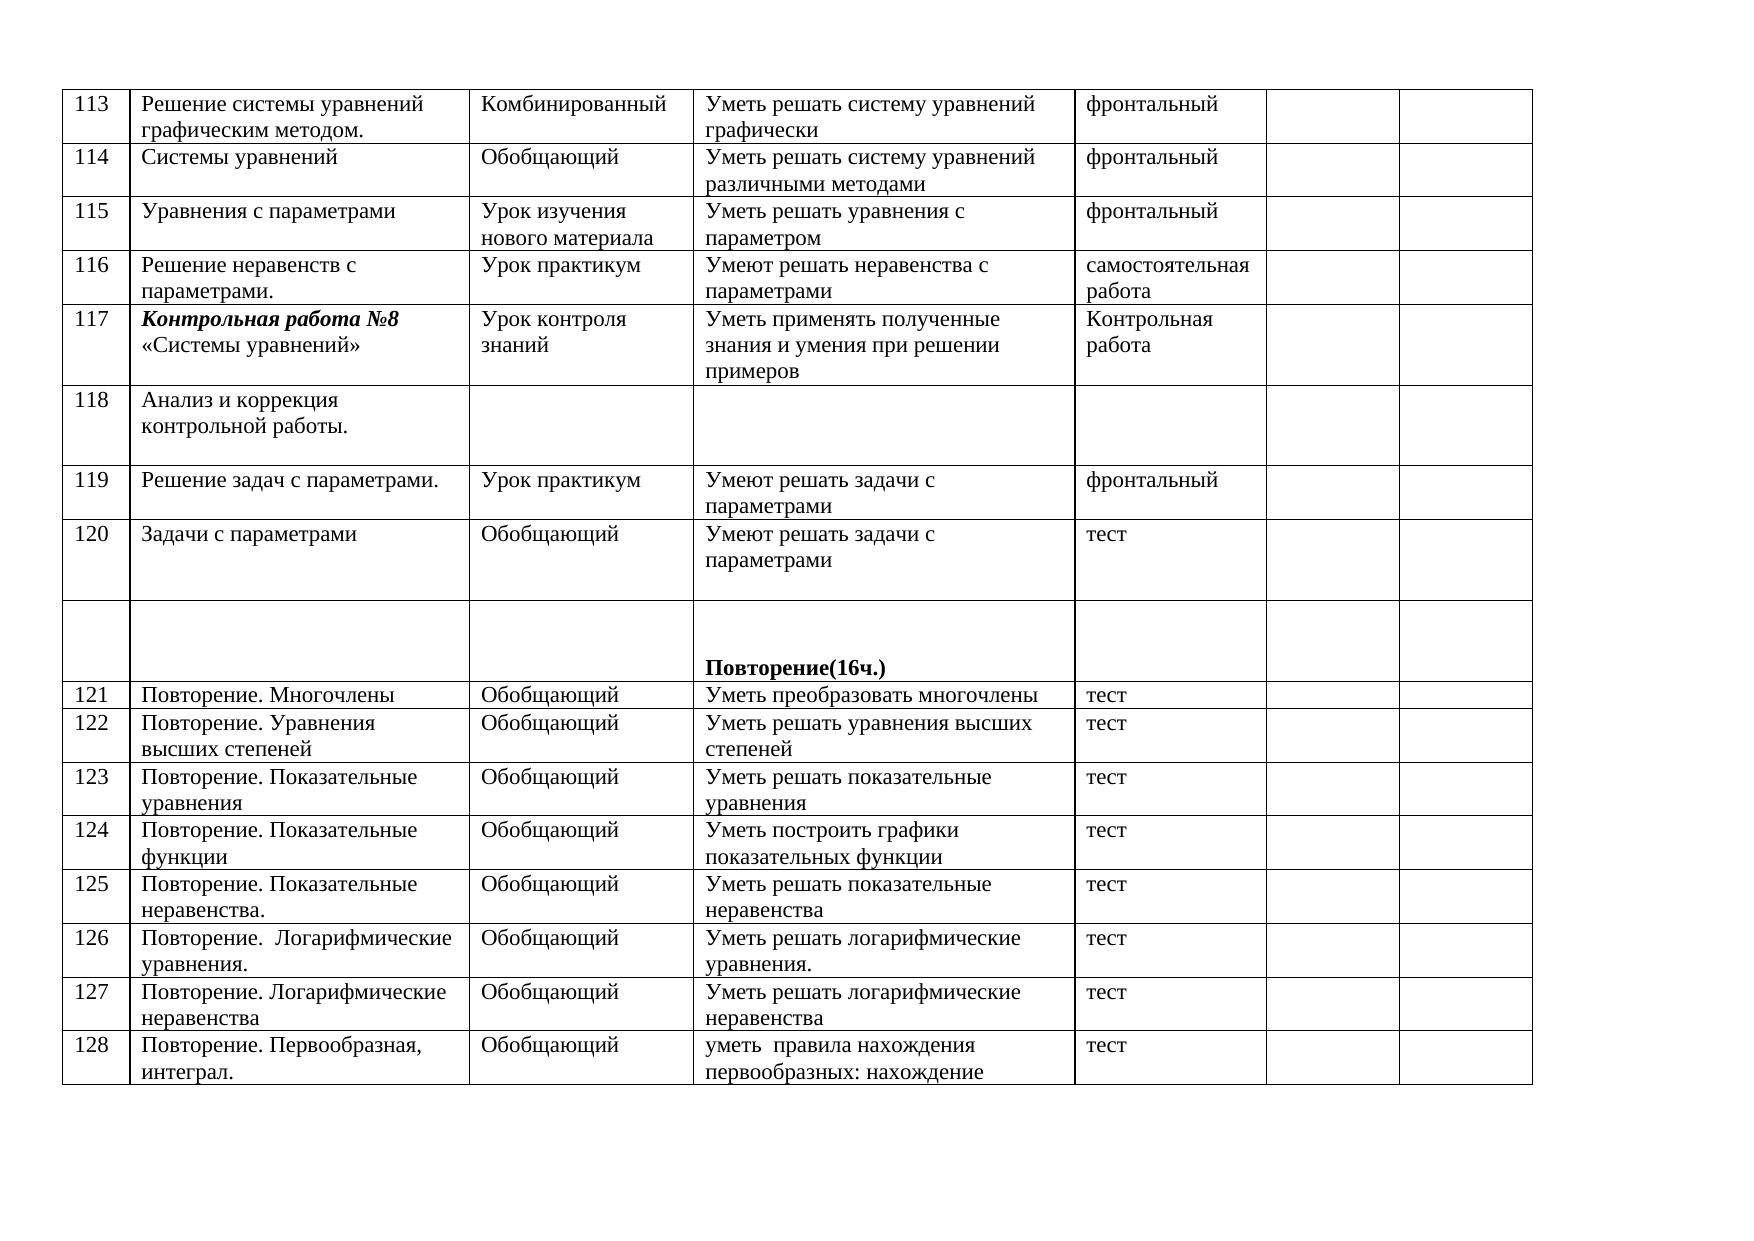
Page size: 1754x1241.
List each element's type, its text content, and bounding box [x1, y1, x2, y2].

table_cell Уметь решать показательные уравнения [694, 763, 1074, 815]
table_cell [1267, 197, 1399, 250]
table_cell [470, 386, 693, 465]
table_cell [1267, 816, 1399, 869]
table_cell фронтальный [1076, 197, 1266, 250]
table_cell [1267, 90, 1399, 142]
table_cell Анализ и коррекция контрольной работы. [131, 386, 469, 465]
table_cell тест [1076, 763, 1266, 815]
table_cell самостоятельная работа [1076, 251, 1266, 304]
table_cell 122 [63, 709, 129, 762]
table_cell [131, 1031, 469, 1084]
table_cell Урок практикум [470, 466, 693, 519]
table_cell [1400, 682, 1532, 708]
table_cell Обобщающий [470, 520, 693, 600]
table_cell [1400, 466, 1532, 519]
table_cell тест [1076, 924, 1266, 977]
table_cell Обобщающий [470, 816, 693, 869]
table_cell [1400, 386, 1532, 465]
table_cell [1400, 197, 1532, 250]
table_cell [131, 601, 469, 681]
table_cell Уравнения с параметрами [131, 197, 469, 250]
table_cell [1267, 251, 1399, 304]
table_cell [1267, 924, 1399, 977]
table_cell [694, 386, 1074, 465]
table_cell Повторение. Уравнения высших степеней [131, 709, 469, 762]
table_cell 113 [63, 90, 129, 142]
table_cell [1400, 816, 1532, 869]
table_cell тест [1076, 682, 1266, 708]
table_cell Повторение. Логарифмические неравенства [131, 978, 469, 1030]
table_cell [1400, 978, 1532, 1030]
table_cell фронтальный [1076, 466, 1266, 519]
table_cell 116 [63, 251, 129, 304]
table_cell 118 [63, 386, 129, 465]
table_cell Контрольная работа №8 «Системы уравнений» [131, 305, 469, 385]
table_cell 114 [63, 144, 129, 196]
table_cell [1267, 709, 1399, 762]
table_cell 119 [63, 466, 129, 519]
table_cell 117 [63, 305, 129, 385]
table_cell 126 [63, 924, 129, 977]
table_cell Обобщающий [470, 924, 693, 977]
table_cell Повторение. Многочлены [131, 682, 469, 708]
table_cell Уметь решать систему уравнений графически [694, 90, 1074, 142]
table_cell Задачи с параметрами [131, 520, 469, 600]
table_cell тест [1076, 1031, 1266, 1084]
table_cell [1400, 1031, 1532, 1084]
table_cell тест [1076, 978, 1266, 1030]
table_cell Урок контроля знаний [470, 305, 693, 385]
table_cell 125 [63, 870, 129, 923]
table_cell [1267, 763, 1399, 815]
table_cell [1400, 763, 1532, 815]
table_cell [1400, 251, 1532, 304]
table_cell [694, 1031, 1074, 1084]
table_cell Решение задач с параметрами. [131, 466, 469, 519]
table_cell [1400, 601, 1532, 681]
table_cell [1400, 305, 1532, 385]
table_cell [1400, 90, 1532, 142]
table_cell 121 [63, 682, 129, 708]
table_cell Уметь решать уравнения с параметром [694, 197, 1074, 250]
table_cell [1267, 978, 1399, 1030]
table_cell [1267, 466, 1399, 519]
table_cell Повторение. Показательные функции [131, 816, 469, 869]
table_cell Обобщающий [470, 870, 693, 923]
table_cell Урок практикум [470, 251, 693, 304]
table_cell Повторение(16ч.) [694, 601, 1074, 681]
table_cell 128 [63, 1031, 129, 1084]
table_cell [1400, 520, 1532, 600]
table_cell 115 [63, 197, 129, 250]
table_cell Решение системы уравнений графическим методом. [131, 90, 469, 142]
table_cell Обобщающий [470, 978, 693, 1030]
table_cell фронтальный [1076, 90, 1266, 142]
table_cell [1267, 305, 1399, 385]
table_cell [1400, 709, 1532, 762]
table_cell тест [1076, 816, 1266, 869]
table_cell Умеют решать неравенства с параметрами [694, 251, 1074, 304]
table_cell [1267, 386, 1399, 465]
table_cell 123 [63, 763, 129, 815]
table_cell Решение неравенств с параметрами. [131, 251, 469, 304]
table_cell Обобщающий [470, 682, 693, 708]
table_cell Комбинированный [470, 90, 693, 142]
table_cell Обобщающий [470, 709, 693, 762]
table_cell [1076, 386, 1266, 465]
table_cell тест [1076, 709, 1266, 762]
table_cell [470, 601, 693, 681]
table_cell [1267, 520, 1399, 600]
table_cell тест [1076, 520, 1266, 600]
table_cell [1267, 601, 1399, 681]
table_cell Умеют решать задачи с параметрами [694, 520, 1074, 600]
table_cell 120 [63, 520, 129, 600]
table_cell Обобщающий [470, 1031, 693, 1084]
table_cell Уметь решать показательные неравенства [694, 870, 1074, 923]
table_cell [1267, 682, 1399, 708]
table_cell [1400, 870, 1532, 923]
table_cell Уметь построить графики показательных функции [694, 816, 1074, 869]
table_cell [63, 601, 129, 681]
table_cell 124 [63, 816, 129, 869]
table_cell [1076, 601, 1266, 681]
table_cell Контрольная работа [1076, 305, 1266, 385]
table_cell Повторение. Показательные неравенства. [131, 870, 469, 923]
table_cell [1267, 1031, 1399, 1084]
table_cell [1267, 870, 1399, 923]
table_cell Обобщающий [470, 763, 693, 815]
table_cell Уметь преобразовать многочлены [694, 682, 1074, 708]
table_cell [1267, 144, 1399, 196]
table_cell Системы уравнений [131, 144, 469, 196]
table_cell Урок изучения нового материала [470, 197, 693, 250]
table_cell тест [1076, 870, 1266, 923]
table_cell Повторение. Показательные уравнения [131, 763, 469, 815]
table_cell Уметь решать уравнения высших степеней [694, 709, 1074, 762]
table_cell Умеют решать задачи с параметрами [694, 466, 1074, 519]
table_cell Уметь решать систему уравнений различными методами [694, 144, 1074, 196]
table_cell фронтальный [1076, 144, 1266, 196]
table_cell Уметь решать логарифмические уравнения. [694, 924, 1074, 977]
table_cell [1400, 924, 1532, 977]
table_cell Уметь применять полученные знания и умения при решении примеров [694, 305, 1074, 385]
table_cell Обобщающий [470, 144, 693, 196]
table_cell Уметь решать логарифмические неравенства [694, 978, 1074, 1030]
table_cell [1400, 144, 1532, 196]
table_cell 127 [63, 978, 129, 1030]
table_cell Повторение. Логарифмические уравнения. [131, 924, 469, 977]
